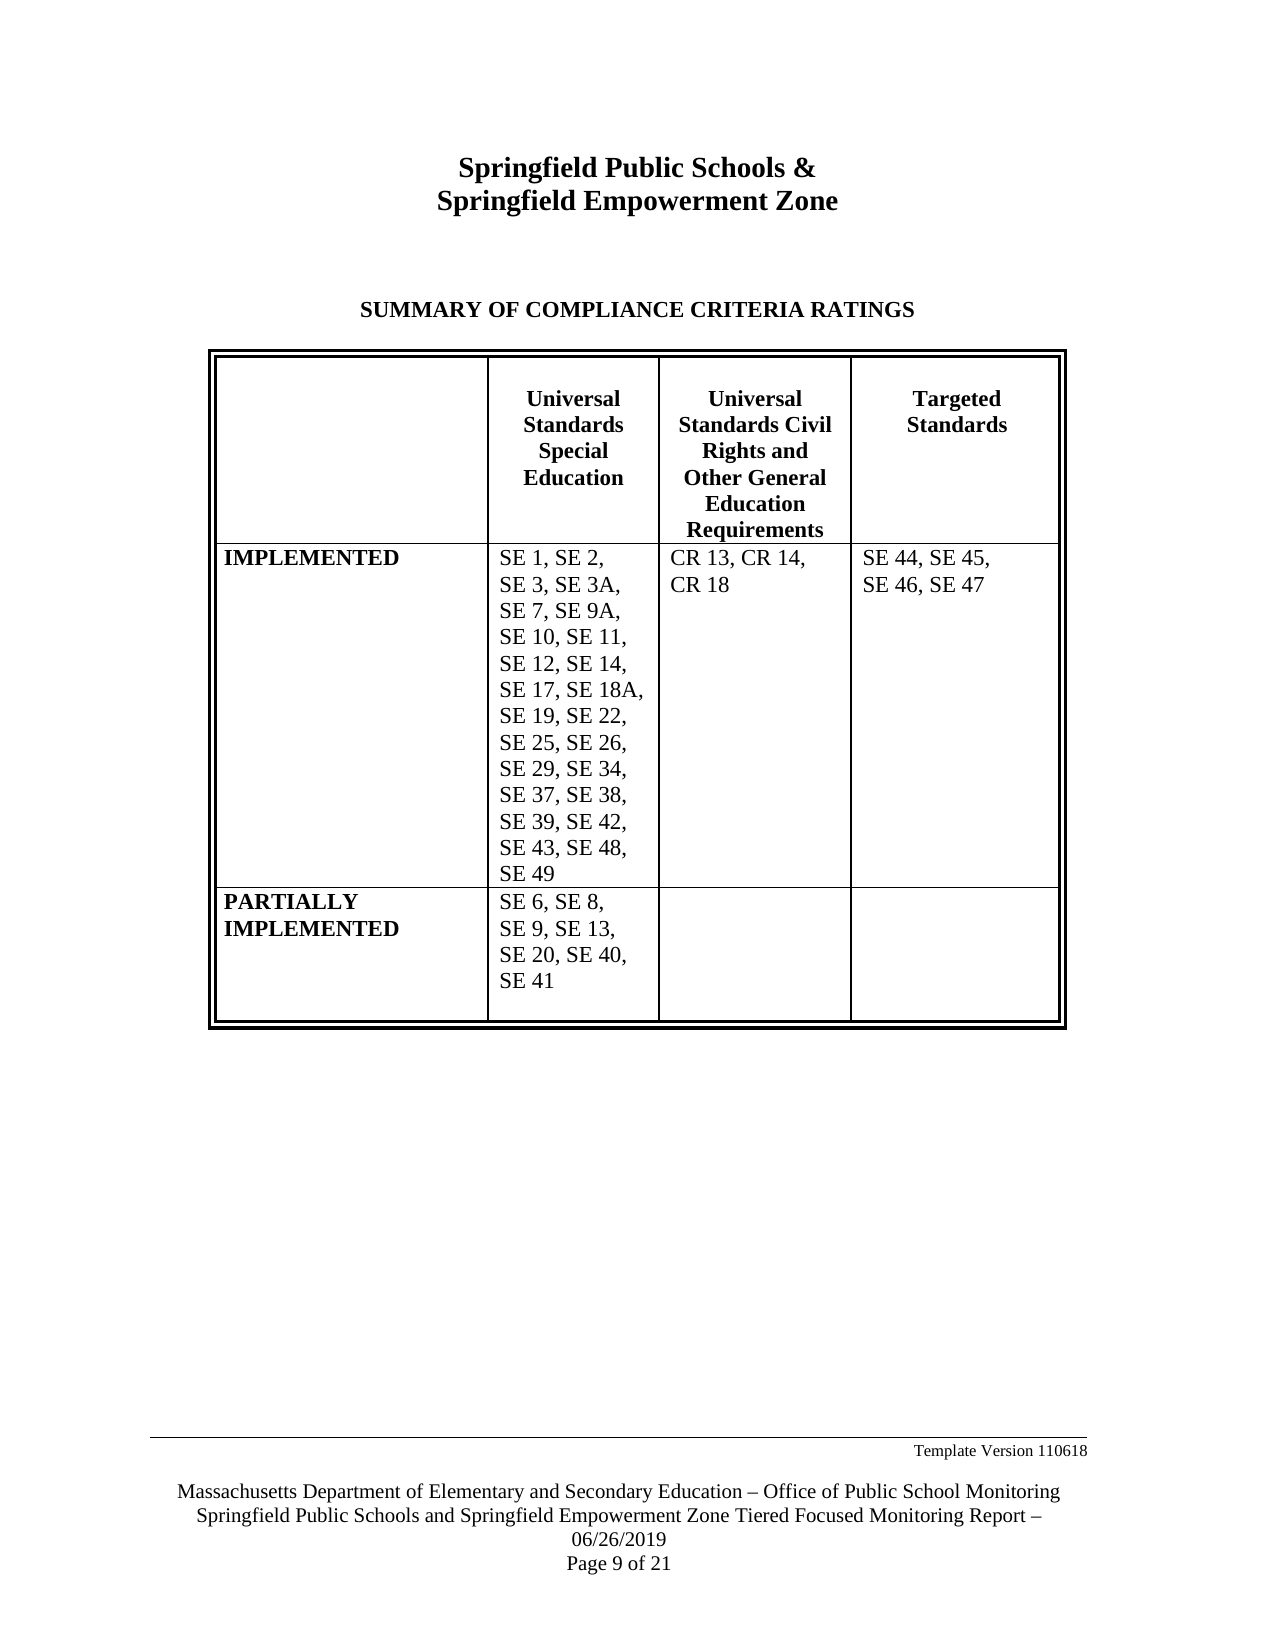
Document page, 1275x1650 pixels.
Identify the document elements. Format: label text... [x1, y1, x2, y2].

table_cell IMPLEMENTED [217, 544, 487, 887]
table_header Universal Standards Special Education [489, 358, 658, 543]
table_cell SE 6, SE 8, SE 9, SE 13, SE 20, SE 40, SE 41 [489, 888, 658, 1020]
table_cell PARTIALLY IMPLEMENTED [217, 888, 487, 1020]
table_header Targeted Standards [851, 352, 1063, 543]
table_header Universal Standards Civil Rights and Other General Education Requirements [660, 358, 850, 543]
table_cell SE 1, SE 2, SE 3, SE 3A, SE 7, SE 9A, SE 10, SE 11, SE 12, SE 14, SE 17, SE 18A, SE 19, SE 22, SE 25, SE 26, SE 29, SE 34, SE 37, SE 38, SE 39, SE 42, SE 43, SE 48, SE 49 [489, 544, 658, 887]
text SUMMARY OF COMPLIANCE CRITERIA RATINGS [75, 296, 1200, 322]
table_cell [852, 888, 1058, 1020]
table_cell [660, 888, 850, 1020]
table_cell CR 13, CR 14, CR 18 [660, 544, 850, 887]
text Springfield Public Schools & [150, 150, 1125, 183]
table_header [213, 352, 488, 543]
table_cell SE 44, SE 45, SE 46, SE 47 [852, 544, 1058, 887]
text Springfield Empowerment Zone [150, 183, 1125, 217]
